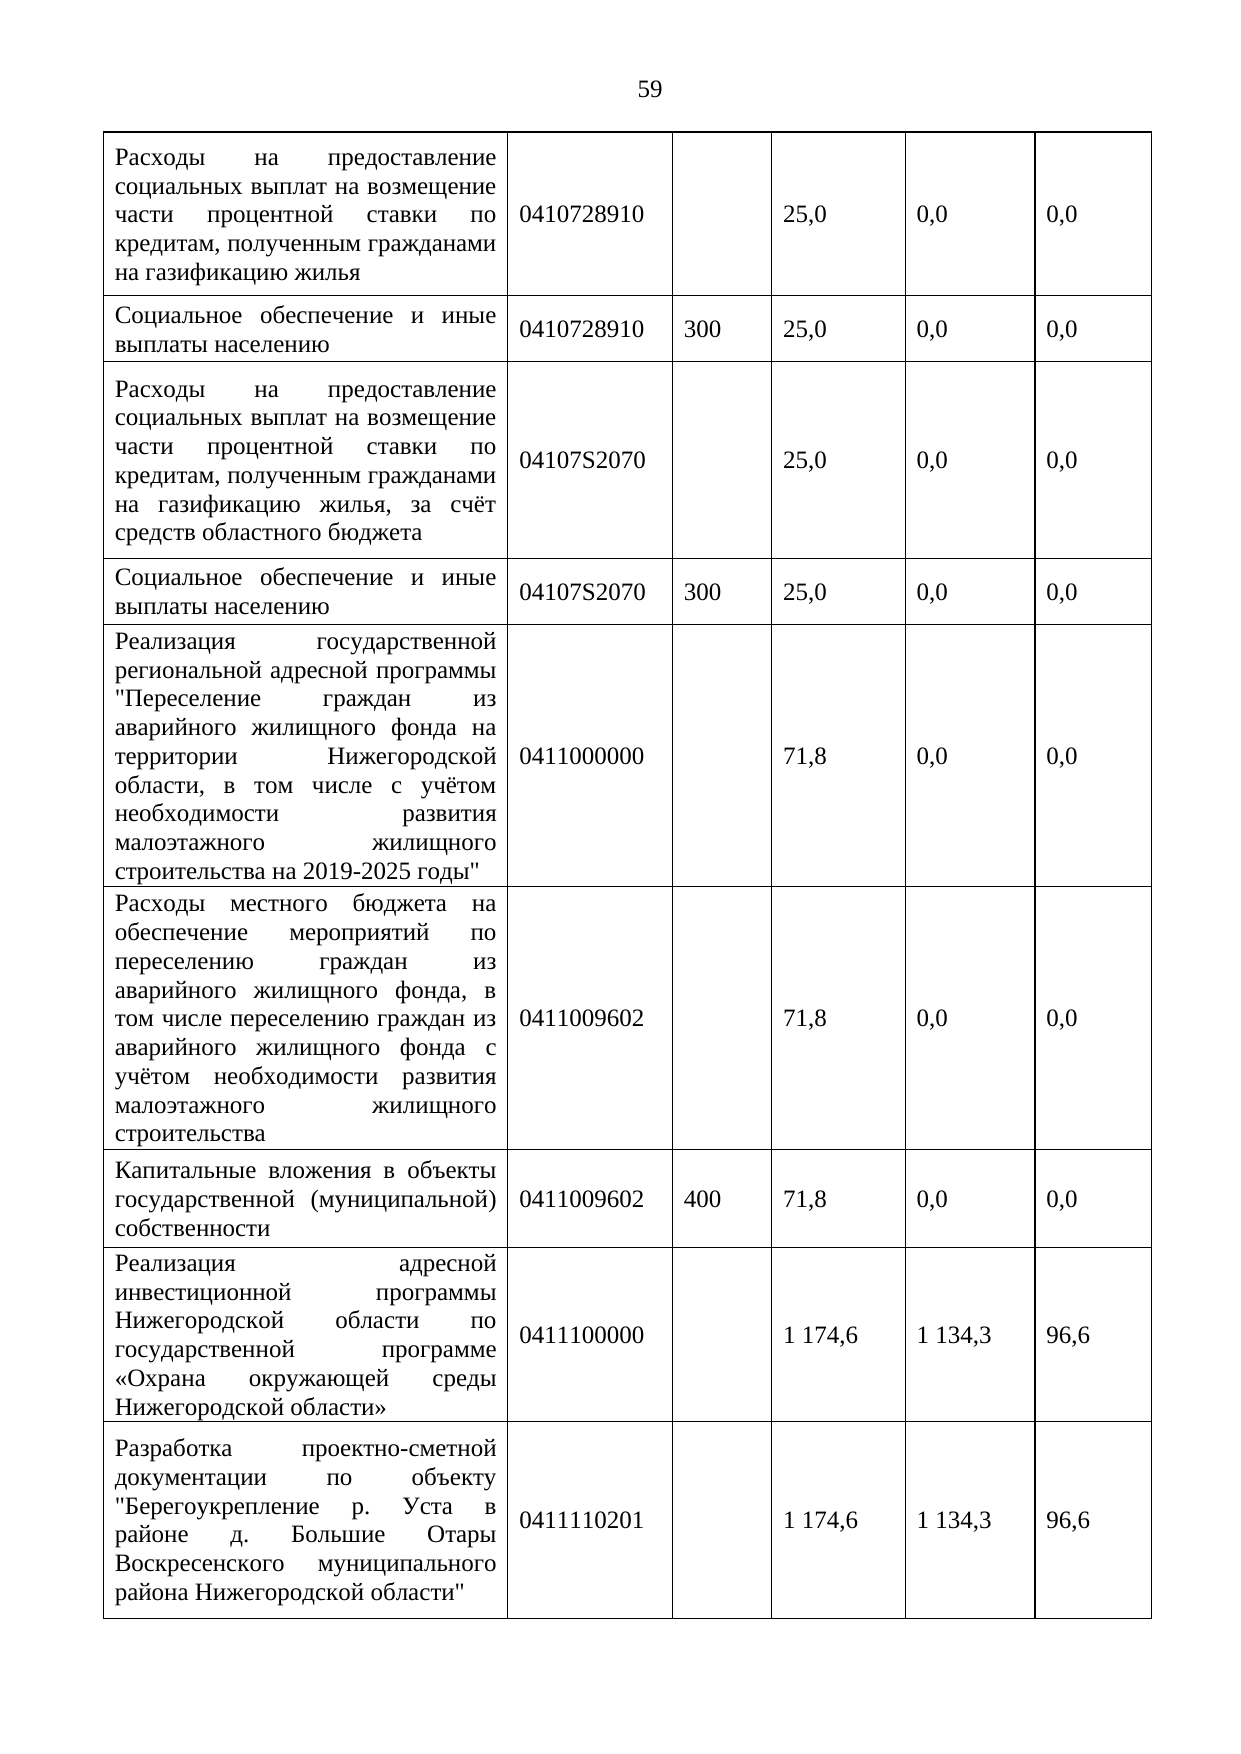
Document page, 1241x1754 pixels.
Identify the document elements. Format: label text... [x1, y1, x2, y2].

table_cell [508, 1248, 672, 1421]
table_cell 25,0 [772, 133, 905, 295]
table_cell 0,0 [906, 296, 1034, 361]
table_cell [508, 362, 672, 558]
table_cell Расходы на предоставление социальных выплат на возмещение части процентной ставки по кредитам, полученным гражданами на газификацию жилья, за счёт средств областного бюджета [104, 362, 507, 558]
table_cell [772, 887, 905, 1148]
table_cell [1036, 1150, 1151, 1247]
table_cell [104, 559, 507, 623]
table_cell 0410728910 [508, 296, 672, 361]
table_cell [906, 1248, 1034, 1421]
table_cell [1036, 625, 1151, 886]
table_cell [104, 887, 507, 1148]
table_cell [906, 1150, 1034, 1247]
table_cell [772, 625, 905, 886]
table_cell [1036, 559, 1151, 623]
table_cell 300 [673, 296, 771, 361]
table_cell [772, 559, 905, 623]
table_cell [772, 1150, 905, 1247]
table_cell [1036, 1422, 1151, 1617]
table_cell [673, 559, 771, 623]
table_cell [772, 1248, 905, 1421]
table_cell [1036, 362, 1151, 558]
table_cell [673, 133, 771, 295]
table_cell Социальное обеспечение и иные выплаты населению [104, 296, 507, 361]
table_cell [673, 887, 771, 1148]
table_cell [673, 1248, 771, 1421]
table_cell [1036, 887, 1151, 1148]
table_cell 0,0 [1036, 133, 1151, 295]
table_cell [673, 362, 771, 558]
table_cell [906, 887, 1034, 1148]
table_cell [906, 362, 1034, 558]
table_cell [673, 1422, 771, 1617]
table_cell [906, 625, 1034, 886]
table_cell 0,0 [1036, 296, 1151, 361]
table_cell 0,0 [906, 133, 1034, 295]
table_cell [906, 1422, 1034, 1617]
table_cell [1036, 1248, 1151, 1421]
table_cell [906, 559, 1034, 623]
table_cell 25,0 [772, 296, 905, 361]
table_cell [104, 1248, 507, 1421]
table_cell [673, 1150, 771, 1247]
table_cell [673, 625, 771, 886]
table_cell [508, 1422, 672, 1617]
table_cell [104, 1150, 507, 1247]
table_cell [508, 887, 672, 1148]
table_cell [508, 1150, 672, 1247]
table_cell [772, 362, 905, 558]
table_cell 0410728910 [508, 133, 672, 295]
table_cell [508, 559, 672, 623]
table_cell Расходы на предоставление социальных выплат на возмещение части процентной ставки по кредитам, полученным гражданами на газификацию жилья [104, 133, 507, 295]
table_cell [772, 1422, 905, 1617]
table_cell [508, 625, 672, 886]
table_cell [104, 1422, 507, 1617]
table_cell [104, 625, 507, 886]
